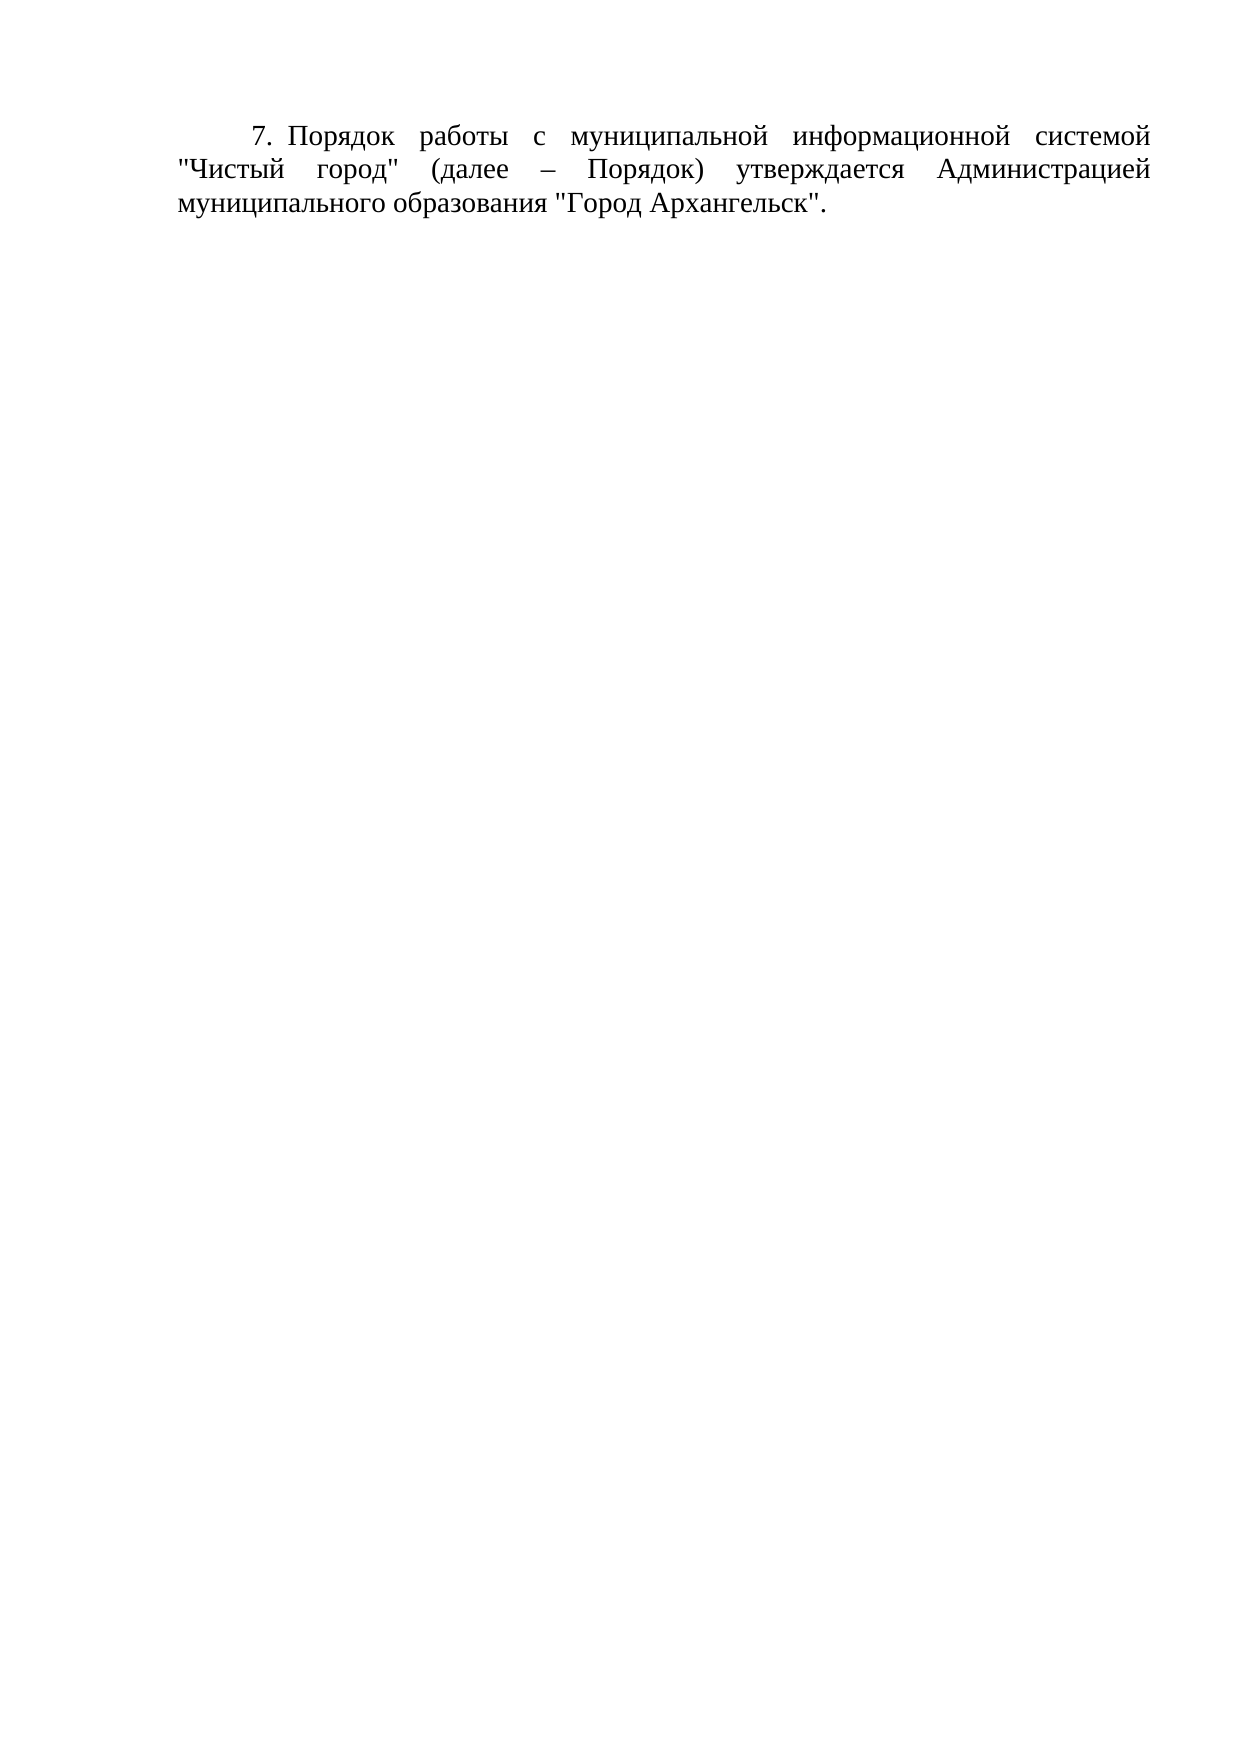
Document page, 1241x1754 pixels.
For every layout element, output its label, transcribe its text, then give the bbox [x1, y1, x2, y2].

text 7. Порядок работы с муниципальной информационной системой "Чистый город" (далее – Порядок) утверждается Администрацией муниципального образования "Город Архангельск". [177, 118, 1152, 219]
